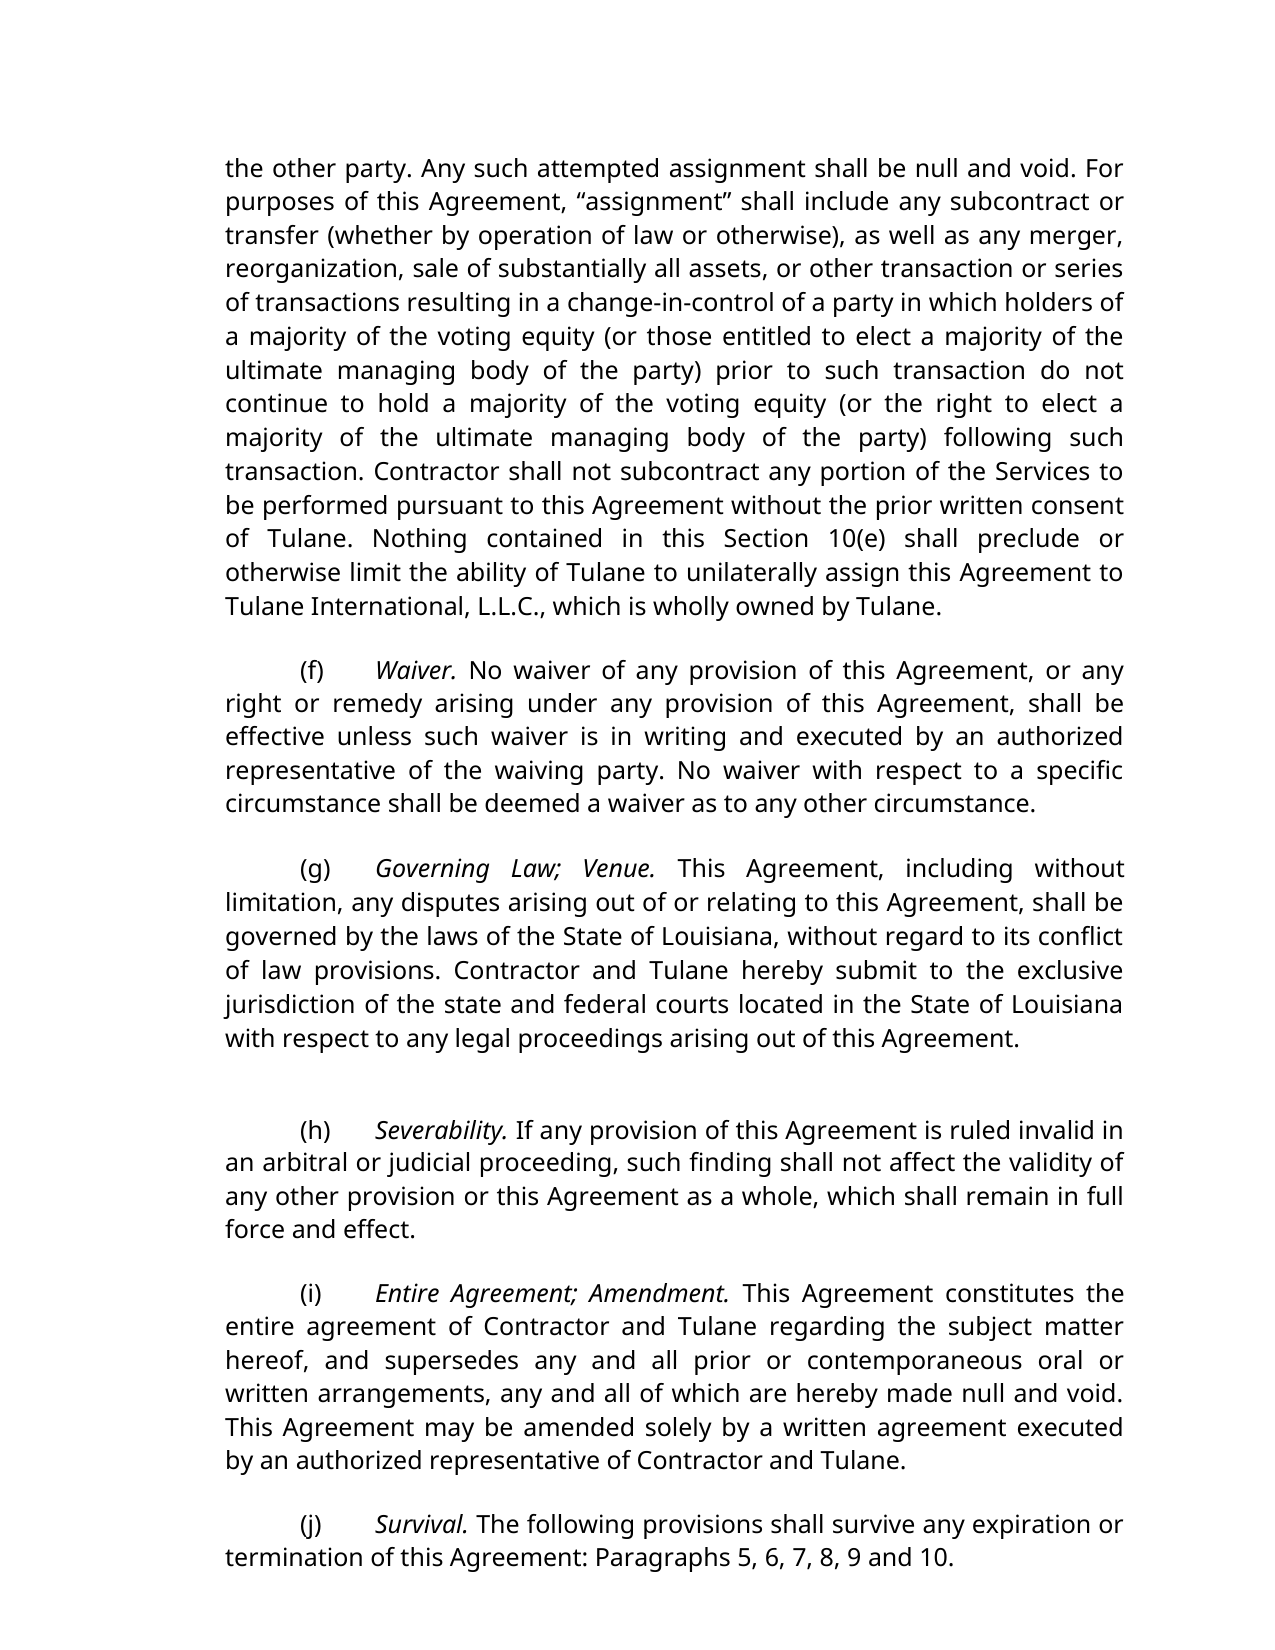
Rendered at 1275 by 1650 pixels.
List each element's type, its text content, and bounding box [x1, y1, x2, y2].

list Governing Law; Venue. This Agreement, including without limitation, any disputes arising out of or relating to this Agreement, shall be governed by the laws of the State of Louisiana, without regard to its conflict of law provisions. Contractor and Tulane hereby submit to the exclusive jurisdiction of the state and federal courts located in the State of Louisiana with respect to any legal proceedings arising out of this Agreement. [225, 851, 1125, 1055]
list Entire Agreement; Amendment. This Agreement constitutes the entire agreement of Contractor and Tulane regarding the subject matter hereof, and supersedes any and all prior or contemporaneous oral or written arrangements, any and all of which are hereby made null and void. This Agreement may be amended solely by a written agreement executed by an authorized representative of Contractor and Tulane. [225, 1276, 1125, 1477]
list Severability. If any provision of this Agreement is ruled invalid in an arbitral or judicial proceeding, such finding shall not affect the validity of any other provision or this Agreement as a whole, which shall remain in full force and effect. [225, 1112, 1125, 1246]
list Waiver. No waiver of any provision of this Agreement, or any right or remedy arising under any provision of this Agreement, shall be effective unless such waiver is in writing and executed by an authorized representative of the waiving party. No waiver with respect to a specific circumstance shall be deemed a waiver as to any other circumstance. [225, 653, 1125, 820]
list Survival. The following provisions shall survive any expiration or termination of this Agreement: Paragraphs 5, 6, 7, 8, 9 and 10. [225, 1507, 1125, 1573]
text the other party. Any such attempted assignment shall be null and void. For purposes of this Agreement, “assignment” shall include any subcontract or transfer (whether by operation of law or otherwise), as well as any merger, reorganization, sale of substantially all assets, or other transaction or series of transactions resulting in a change-in-control of a party in which holders of a majority of the voting equity (or those entitled to elect a majority of the ultimate managing body of the party) prior to such transaction do not continue to hold a majority of the voting equity (or the right to elect a majority of the ultimate managing body of the party) following such transaction. Contractor shall not subcontract any portion of the Services to be performed pursuant to this Agreement without the prior written consent of Tulane. Nothing contained in this Section 10(e) shall preclude or otherwise limit the ability of Tulane to unilaterally assign this Agreement to Tulane International, L.L.C., which is wholly owned by Tulane. [225, 150, 1125, 623]
